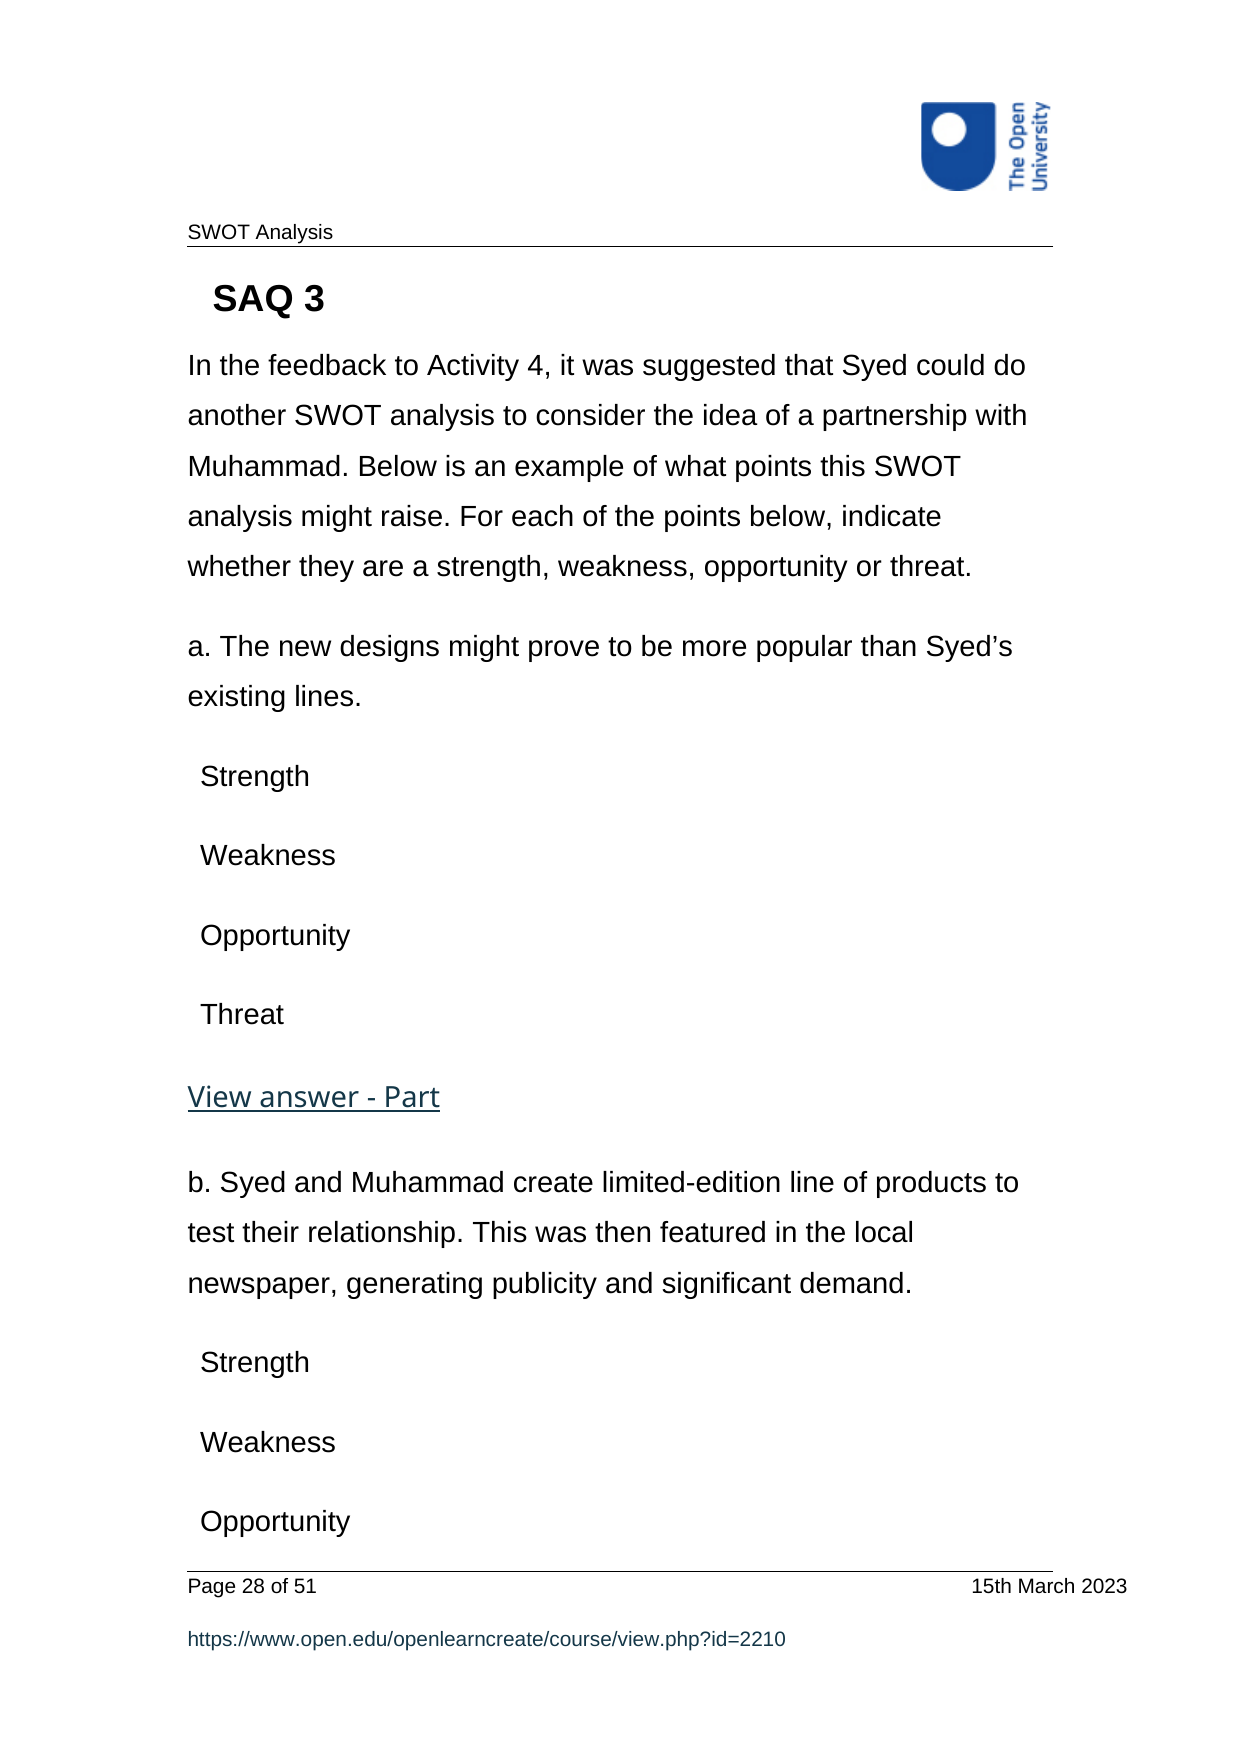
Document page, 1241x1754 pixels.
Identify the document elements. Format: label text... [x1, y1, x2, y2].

text Strength [200, 759, 1041, 792]
text Weakness [200, 1425, 1041, 1458]
picture [921, 102, 1052, 191]
text a. The new designs might prove to be more popular than Syed’s existing lines. [187, 629, 1053, 713]
text b. Syed and Muhammad create limited-edition line of products to test their relationship. This was then featured in the local newspaper, generating publicity and significant demand. [187, 1165, 1053, 1299]
text Opportunity [200, 918, 1041, 951]
text In the feedback to Activity 4, it was suggested that Syed could do another SWOT analysis to consider the idea of a partnership with Muhammad. Below is an example of what points this SWOT analysis might raise. For each of the points below, indicate whether they are a strength, weakness, opportunity or threat. [187, 348, 1053, 583]
text Weakness [200, 838, 1041, 872]
text Opportunity [200, 1504, 1041, 1538]
text View answer - Part [187, 1077, 1053, 1116]
text Threat [200, 997, 1041, 1031]
text SAQ 3 [212, 276, 1028, 319]
text Strength [200, 1345, 1041, 1379]
